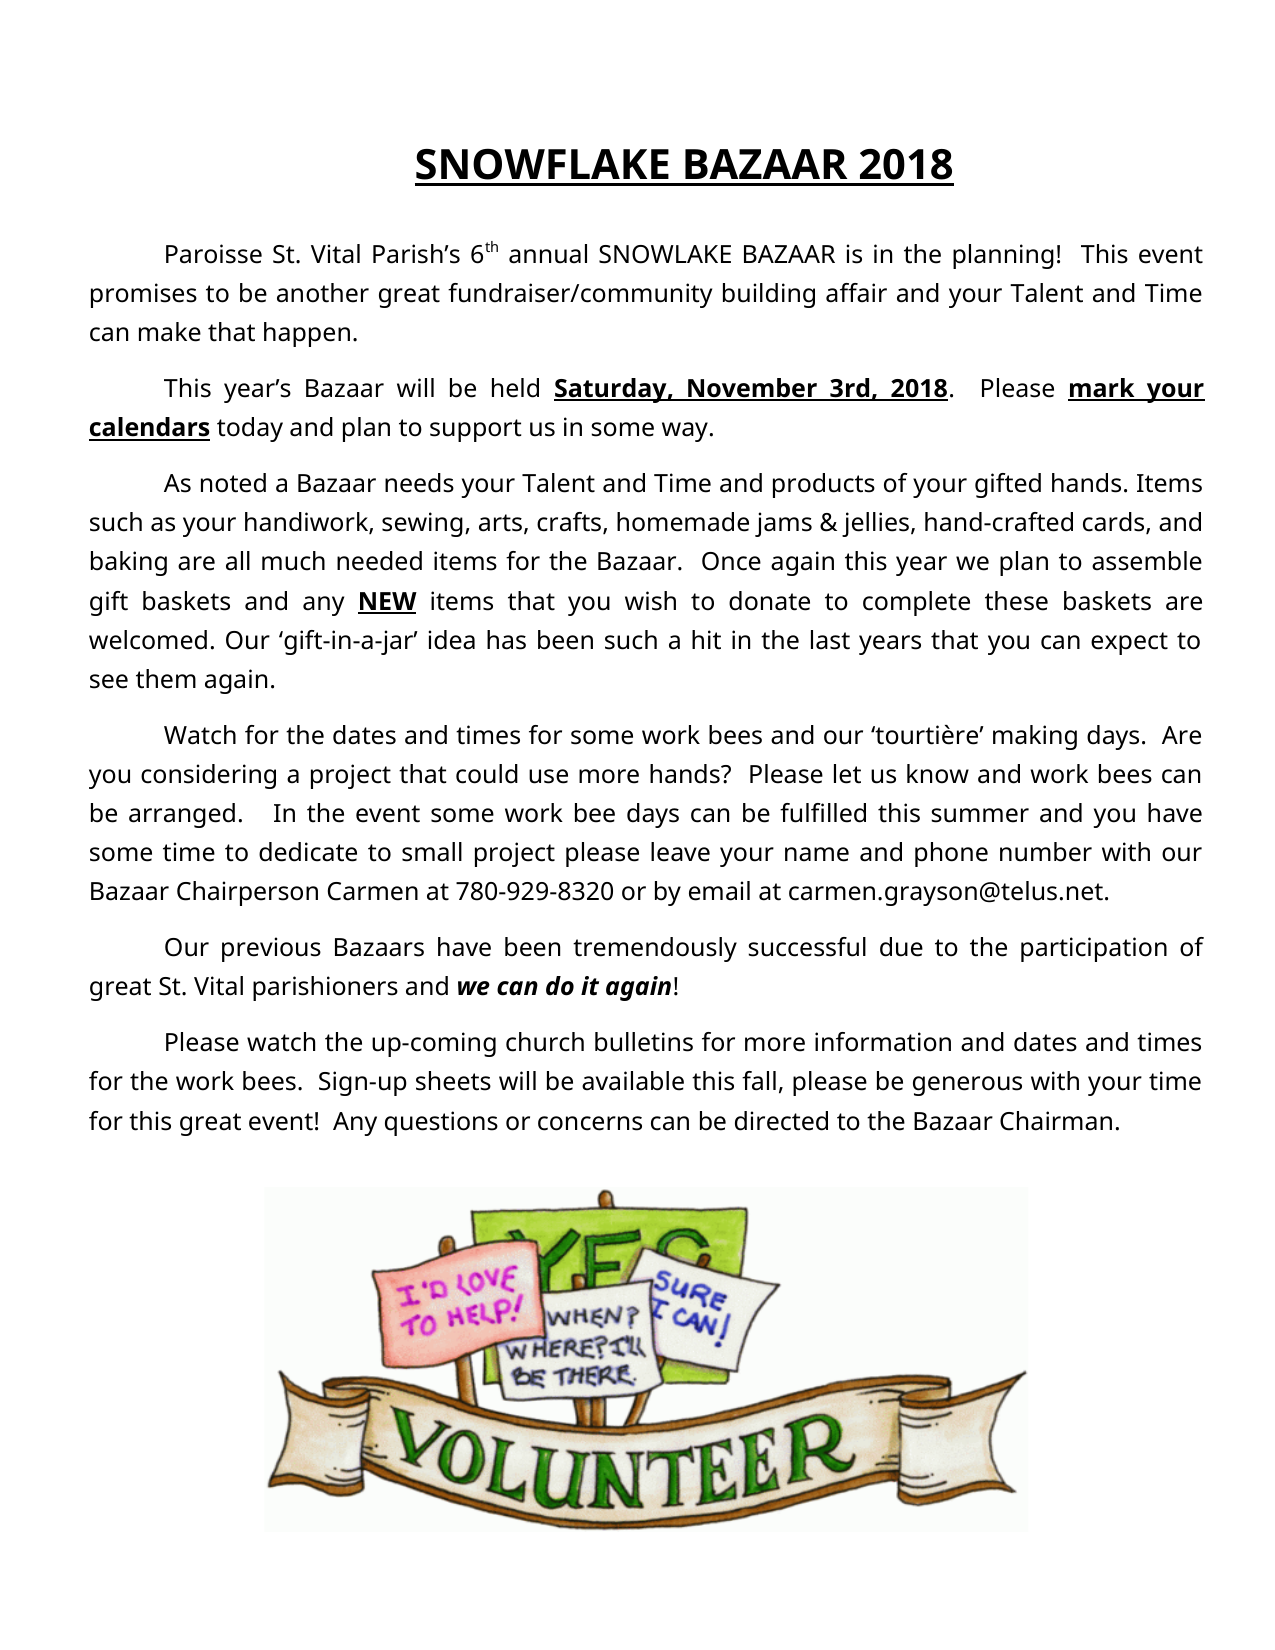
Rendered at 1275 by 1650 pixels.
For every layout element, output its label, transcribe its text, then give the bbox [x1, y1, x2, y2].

text Our previous Bazaars have been tremendously successful due to the participation of great St. Vital parishioners and we can do it again! [89, 930, 1204, 1003]
text This year’s Bazaar will be held Saturday, November 3rd, 2018. Please mark your calendars today and plan to support us in some way. [89, 371, 1204, 444]
text Please watch the up-coming church bulletins for more information and dates and times for the work bees. Sign-up sheets will be available this fall, please be generous with your time for this great event! Any questions or concerns can be directed to the Bazaar Chairman. [89, 1025, 1204, 1137]
text Watch for the dates and times for some work bees and our ‘tourtière’ making days. Are you considering a project that could use more hands? Please let us know and work bees can be arranged. In the event some work bee days can be fulfilled this summer and you have some time to dedicate to small project please leave your name and phone number with our Bazaar Chairperson Carmen at 780-929-8320 or by email at carmen.grayson@telus.net. [89, 717, 1204, 908]
text As noted a Bazaar needs your Talent and Time and products of your gifted hands. Items such as your handiwork, sewing, arts, crafts, homemade jams & jellies, hand-crafted cards, and baking are all much needed items for the Bazaar. Once again this year we plan to assemble gift baskets and any NEW items that you wish to donate to complete these baskets are welcomed. Our ‘gift-in-a-jar’ idea has been such a hit in the last years that you can expect to see them again. [89, 466, 1204, 696]
picture [264, 1187, 1029, 1532]
text SNOWFLAKE BAZAAR 2018 [89, 135, 1204, 192]
text Paroisse St. Vital Parish’s 6th annual SNOWLAKE BAZAAR is in the planning! This event promises to be another great fundraiser/community building affair and your Talent and Time can make that happen. [89, 237, 1204, 349]
